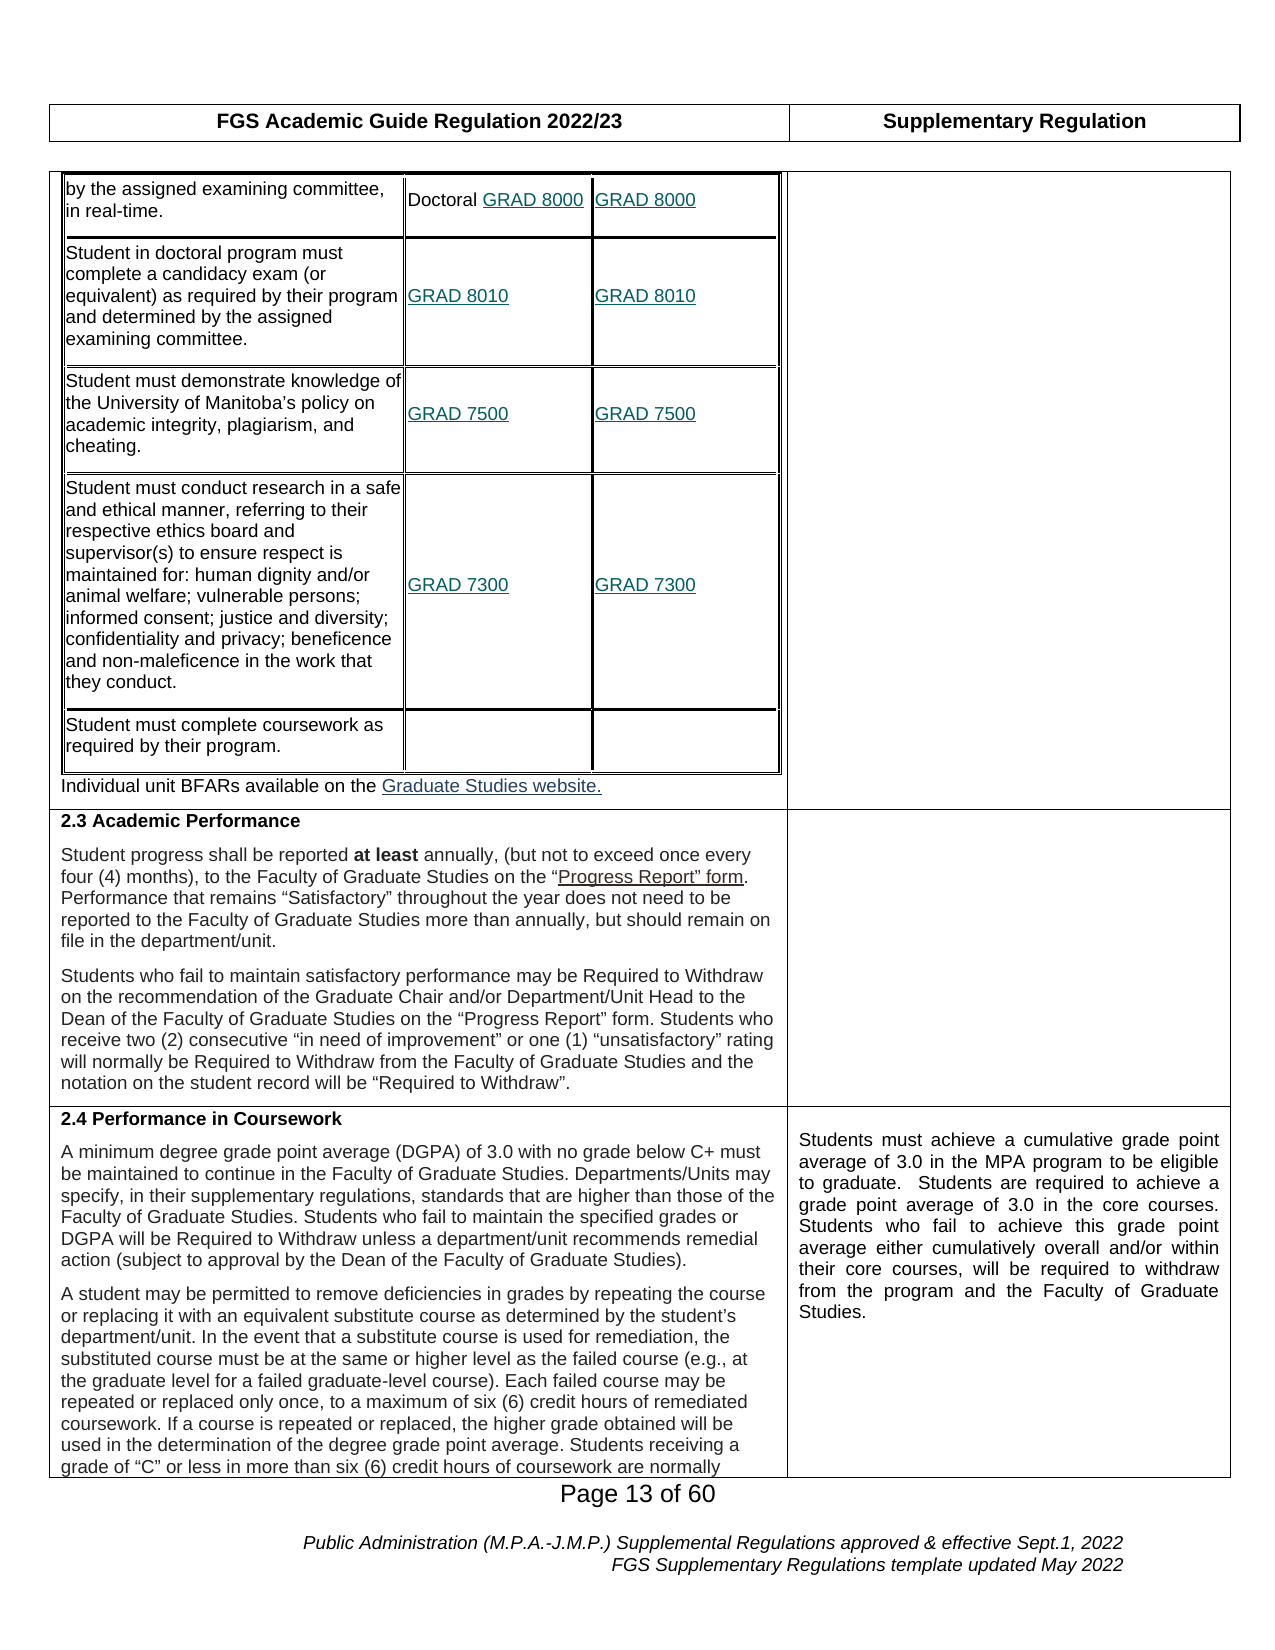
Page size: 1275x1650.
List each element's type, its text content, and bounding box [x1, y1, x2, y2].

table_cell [788, 1107, 1230, 1477]
table_cell [788, 172, 1230, 809]
table_cell [788, 810, 1230, 1106]
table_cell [50, 172, 787, 809]
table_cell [50, 1107, 787, 1477]
table_cell 2.3 Academic Performance Student progress shall be reported at least annually, (but not to exceed once every four (4) months), to the Faculty of Graduate Studies on the “Progress Report” form. Performance that remains “Satisfactory” throughout the year does not need to be reported to the Faculty of Graduate Studies more than annually, but should remain on file in the department/unit. Students who fail to maintain satisfactory performance may be Required to Withdraw on the recommendation of the Graduate Chair and/or Department/Unit Head to the Dean of the Faculty of Graduate Studies on the “Progress Report” form. Students who receive two (2) consecutive “in need of improvement” or one (1) “unsatisfactory” rating will normally be Required to Withdraw from the Faculty of Graduate Studies and the notation on the student record will be “Required to Withdraw”. [50, 810, 787, 1106]
